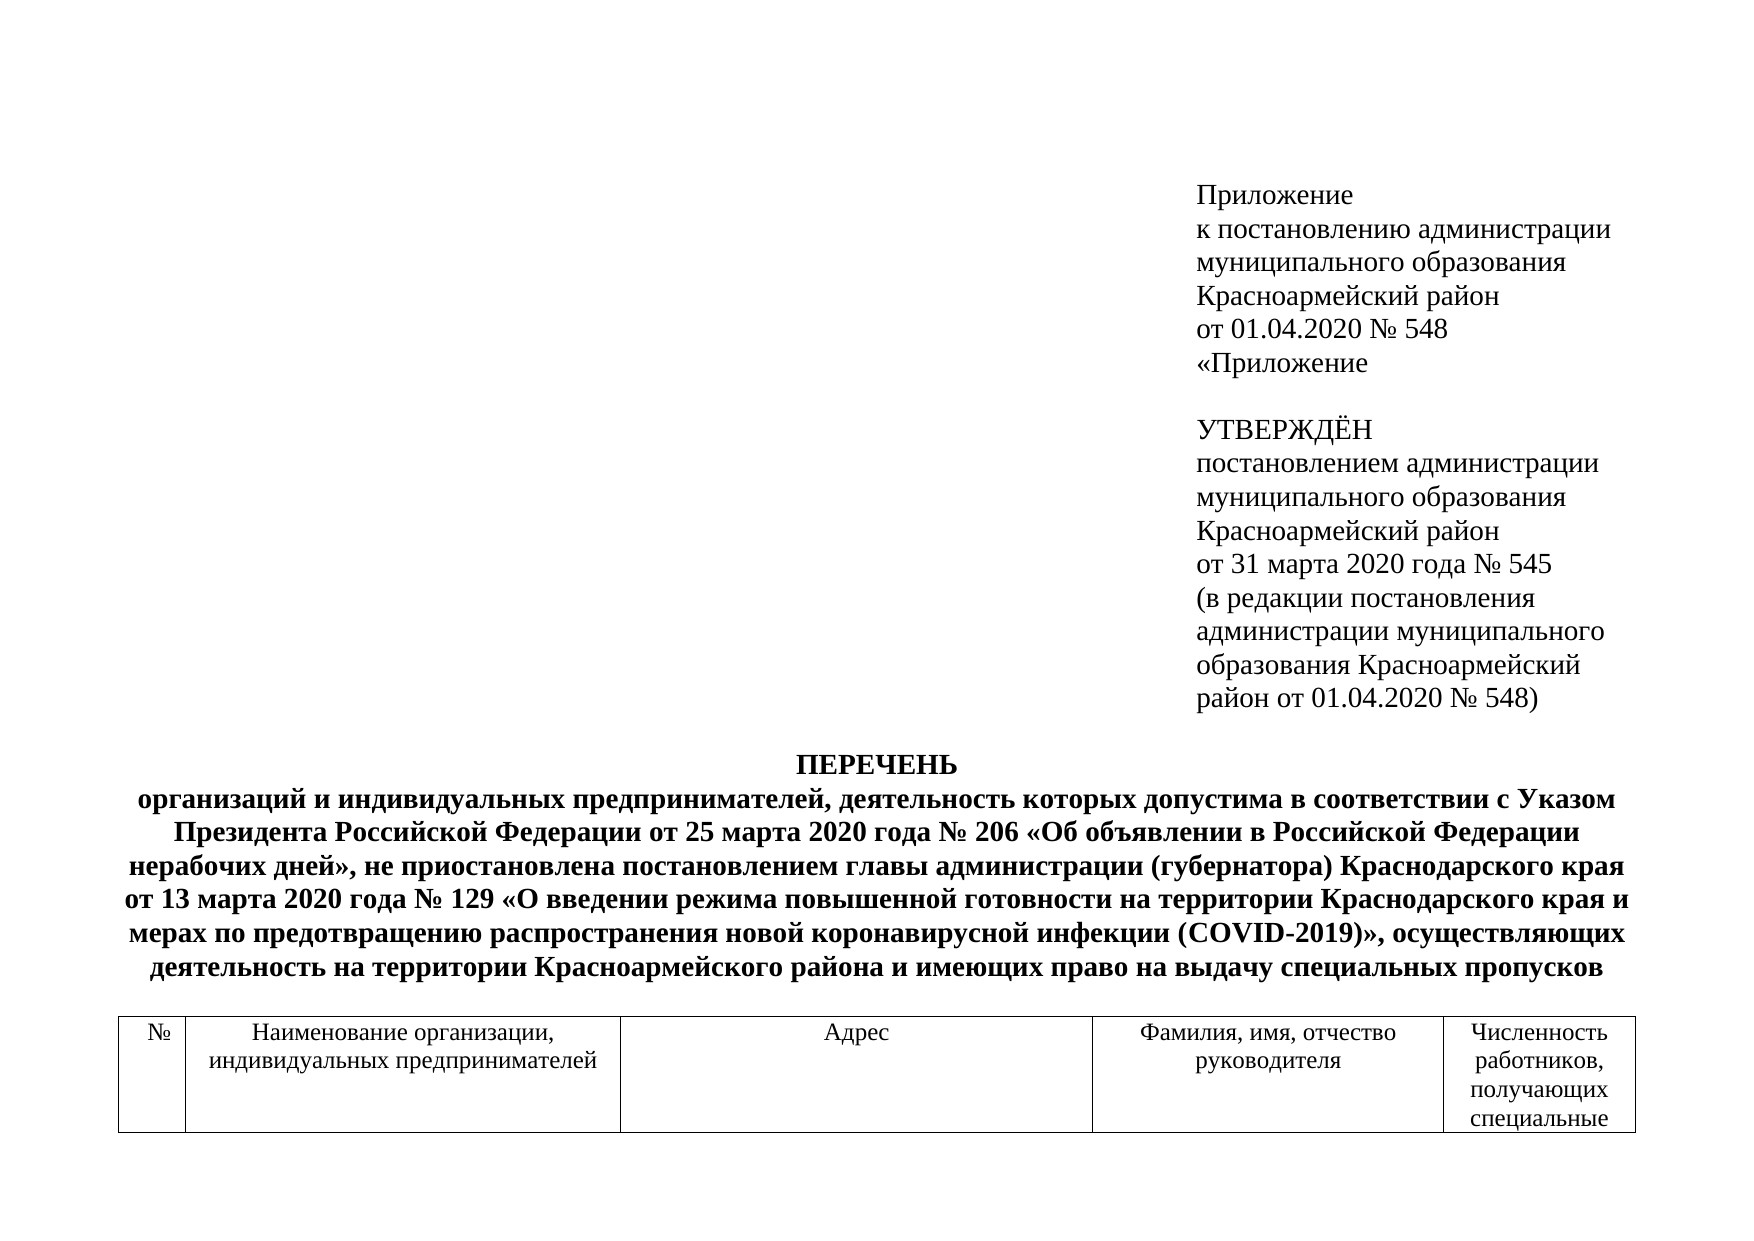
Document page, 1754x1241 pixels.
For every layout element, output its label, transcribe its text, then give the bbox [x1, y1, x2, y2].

table_header Адрес [621, 1017, 1092, 1132]
text к постановлению администрации муниципального образования Красноармейский район [1196, 211, 1636, 311]
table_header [1093, 1017, 1443, 1132]
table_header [1444, 1017, 1635, 1132]
text УТВЕРЖДЁН [1196, 412, 1636, 446]
text постановлением администрации муниципального образования Красноармейский район [1196, 446, 1636, 546]
text от 31 марта 2020 года № 545 [1196, 546, 1636, 580]
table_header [186, 1017, 620, 1132]
text организаций и индивидуальных предпринимателей, деятельность которых допустима в соответствии с Указом Президента Российской Федерации от 25 марта 2020 года № 206 «Об объявлении в Российской Федерации нерабочих дней», не приостановлена постановлением главы администрации (губернатора) Краснодарского края от 13 марта 2020 года № 129 «О введении режима повышенной готовности на территории Краснодарского края и мерах по предотвращению распространения новой коронавирусной инфекции (COVID-2019)», осуществляющих деятельность на территории Красноармейского района и имеющих право на выдачу специальных пропусков [118, 781, 1636, 982]
text от 01.04.2020 № 548 [1196, 311, 1636, 345]
text администрации муниципального образования Красноармейский район от 01.04.2020 № 548) [1196, 613, 1636, 714]
text ПЕРЕЧЕНЬ [118, 747, 1636, 781]
text Приложение [1196, 177, 1636, 211]
text (в редакции постановления [1196, 580, 1636, 613]
table_header № [119, 1017, 185, 1132]
text «Приложение [1196, 345, 1636, 378]
